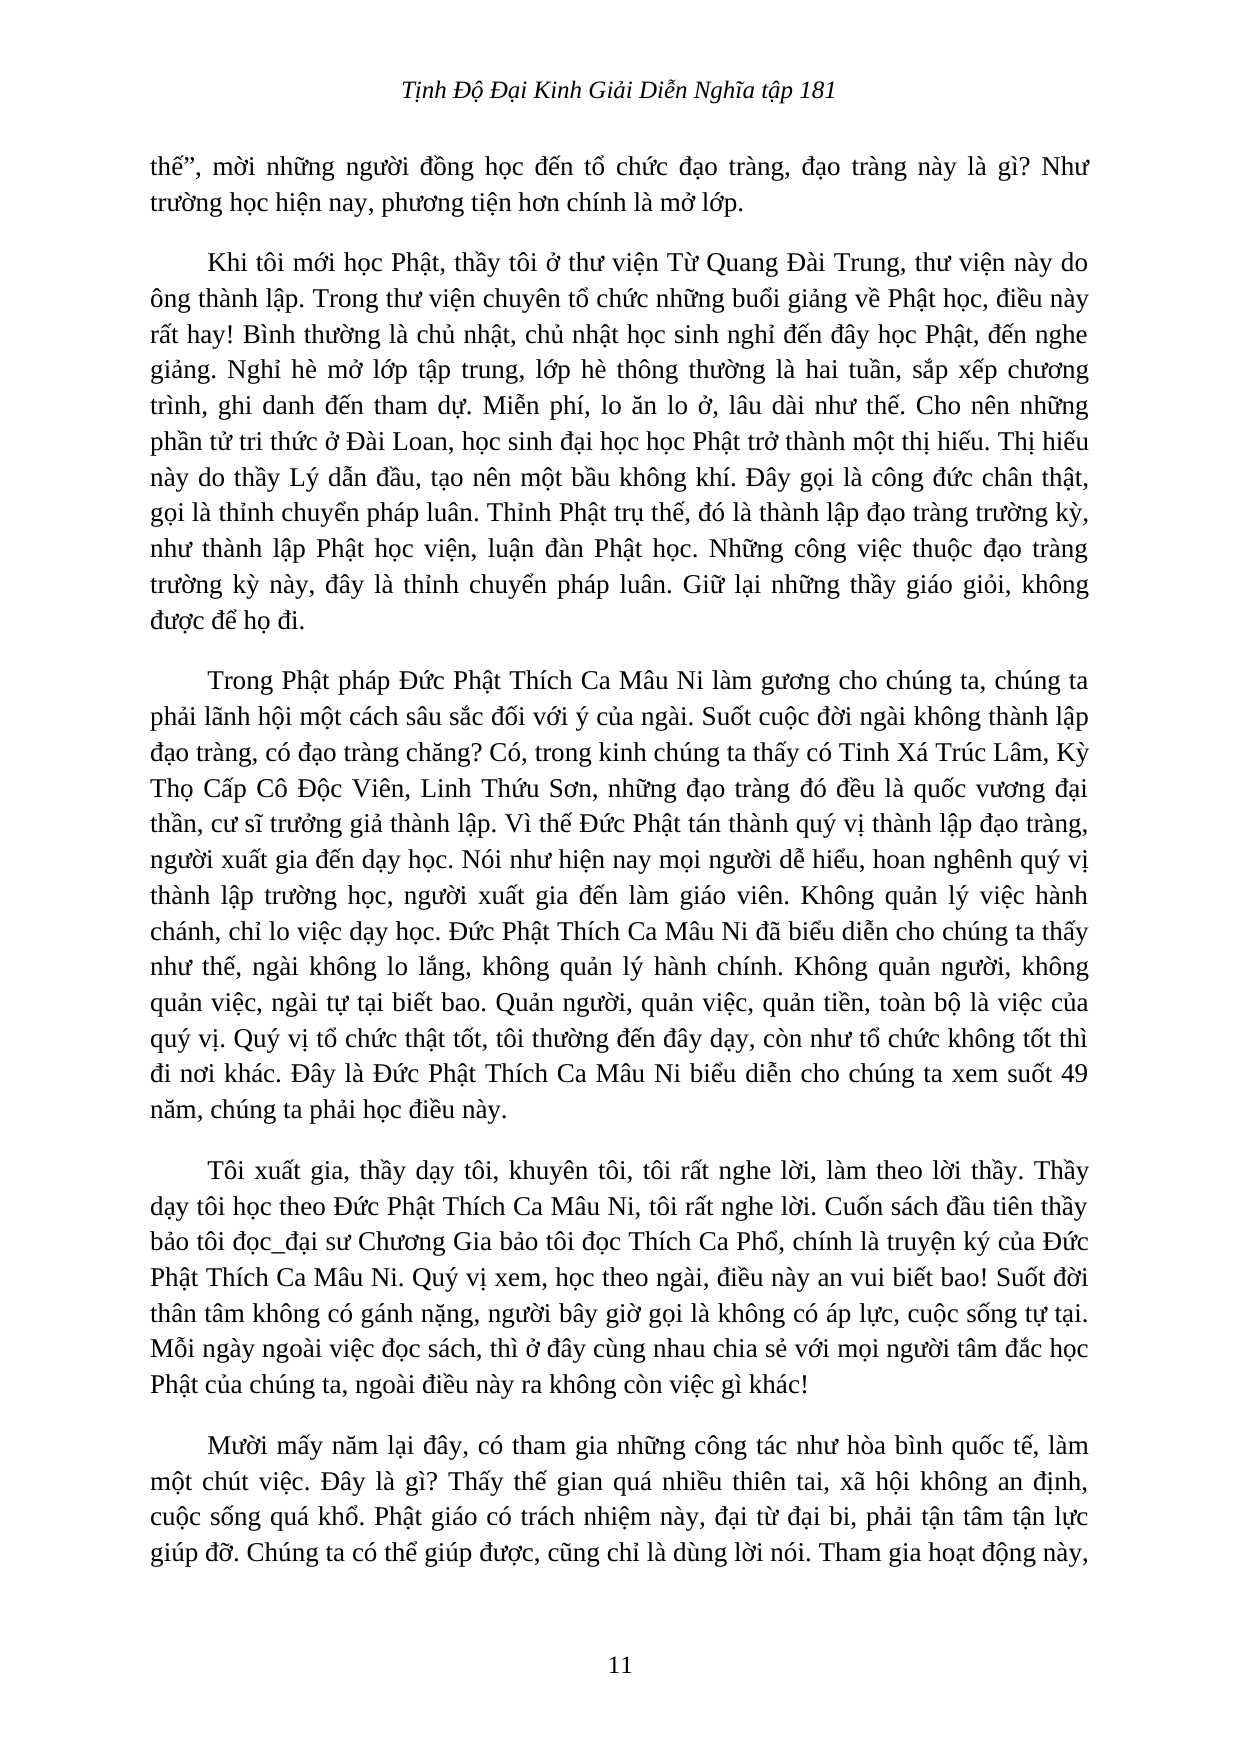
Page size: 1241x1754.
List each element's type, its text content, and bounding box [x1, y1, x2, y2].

text Khi tôi mới học Phật, thầy tôi ở thư viện Từ Quang Đài Trung, thư viện này do ông thành lập. Trong thư viện chuyên tổ chức những buổi giảng về Phật học, điều này rất hay! Bình thường là chủ nhật, chủ nhật học sinh nghỉ đến đây học Phật, đến nghe giảng. Nghỉ hè mở lớp tập trung, lớp hè thông thường là hai tuần, sắp xếp chương trình, ghi danh đến tham dự. Miễn phí, lo ăn lo ở, lâu dài như thế. Cho nên những phần tử tri thức ở Đài Loan, học sinh đại học học Phật trở thành một thị hiếu. Thị hiếu này do thầy Lý dẫn đầu, tạo nên một bầu không khí. Đây gọi là công đức chân thật, gọi là thỉnh chuyển pháp luân. Thỉnh Phật trụ thế, đó là thành lập đạo tràng trường kỳ, như thành lập Phật học viện, luận đàn Phật học. Những công việc thuộc đạo tràng trường kỳ này, đây là thỉnh chuyển pháp luân. Giữ lại những thầy giáo giỏi, không được để họ đi. [150, 246, 1090, 635]
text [150, 1429, 1090, 1567]
text Trong Phật pháp Đức Phật Thích Ca Mâu Ni làm gương cho chúng ta, chúng ta phải lãnh hội một cách sâu sắc đối với ý của ngài. Suốt cuộc đời ngài không thành lập đạo tràng, có đạo tràng chăng? Có, trong kinh chúng ta thấy có Tinh Xá Trúc Lâm, Kỳ Thọ Cấp Cô Độc Viên, Linh Thứu Sơn, những đạo tràng đó đều là quốc vương đại thần, cư sĩ trưởng giả thành lập. Vì thế Đức Phật tán thành quý vị thành lập đạo tràng, người xuất gia đến dạy học. Nói như hiện nay mọi người dễ hiểu, hoan nghênh quý vị thành lập trường học, người xuất gia đến làm giáo viên. Không quản lý việc hành chánh, chỉ lo việc dạy học. Đức Phật Thích Ca Mâu Ni đã biểu diễn cho chúng ta thấy như thế, ngài không lo lắng, không quản lý hành chính. Không quản người, không quản việc, ngài tự tại biết bao. Quản người, quản việc, quản tiền, toàn bộ là việc của quý vị. Quý vị tổ chức thật tốt, tôi thường đến đây dạy, còn như tổ chức không tốt thì đi nơi khác. Đây là Đức Phật Thích Ca Mâu Ni biểu diễn cho chúng ta xem suốt 49 năm, chúng ta phải học điều này. [150, 664, 1090, 1124]
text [150, 150, 1090, 217]
text Tôi xuất gia, thầy dạy tôi, khuyên tôi, tôi rất nghe lời, làm theo lời thầy. Thầy dạy tôi học theo Đức Phật Thích Ca Mâu Ni, tôi rất nghe lời. Cuốn sách đầu tiên thầy bảo tôi đọc_đại sư Chương Gia bảo tôi đọc Thích Ca Phổ, chính là truyện ký của Đức Phật Thích Ca Mâu Ni. Quý vị xem, học theo ngài, điều này an vui biết bao! Suốt đời thân tâm không có gánh nặng, người bây giờ gọi là không có áp lực, cuộc sống tự tại. Mỗi ngày ngoài việc đọc sách, thì ở đây cùng nhau chia sẻ với mọi người tâm đắc học Phật của chúng ta, ngoài điều này ra không còn việc gì khác! [150, 1154, 1090, 1399]
